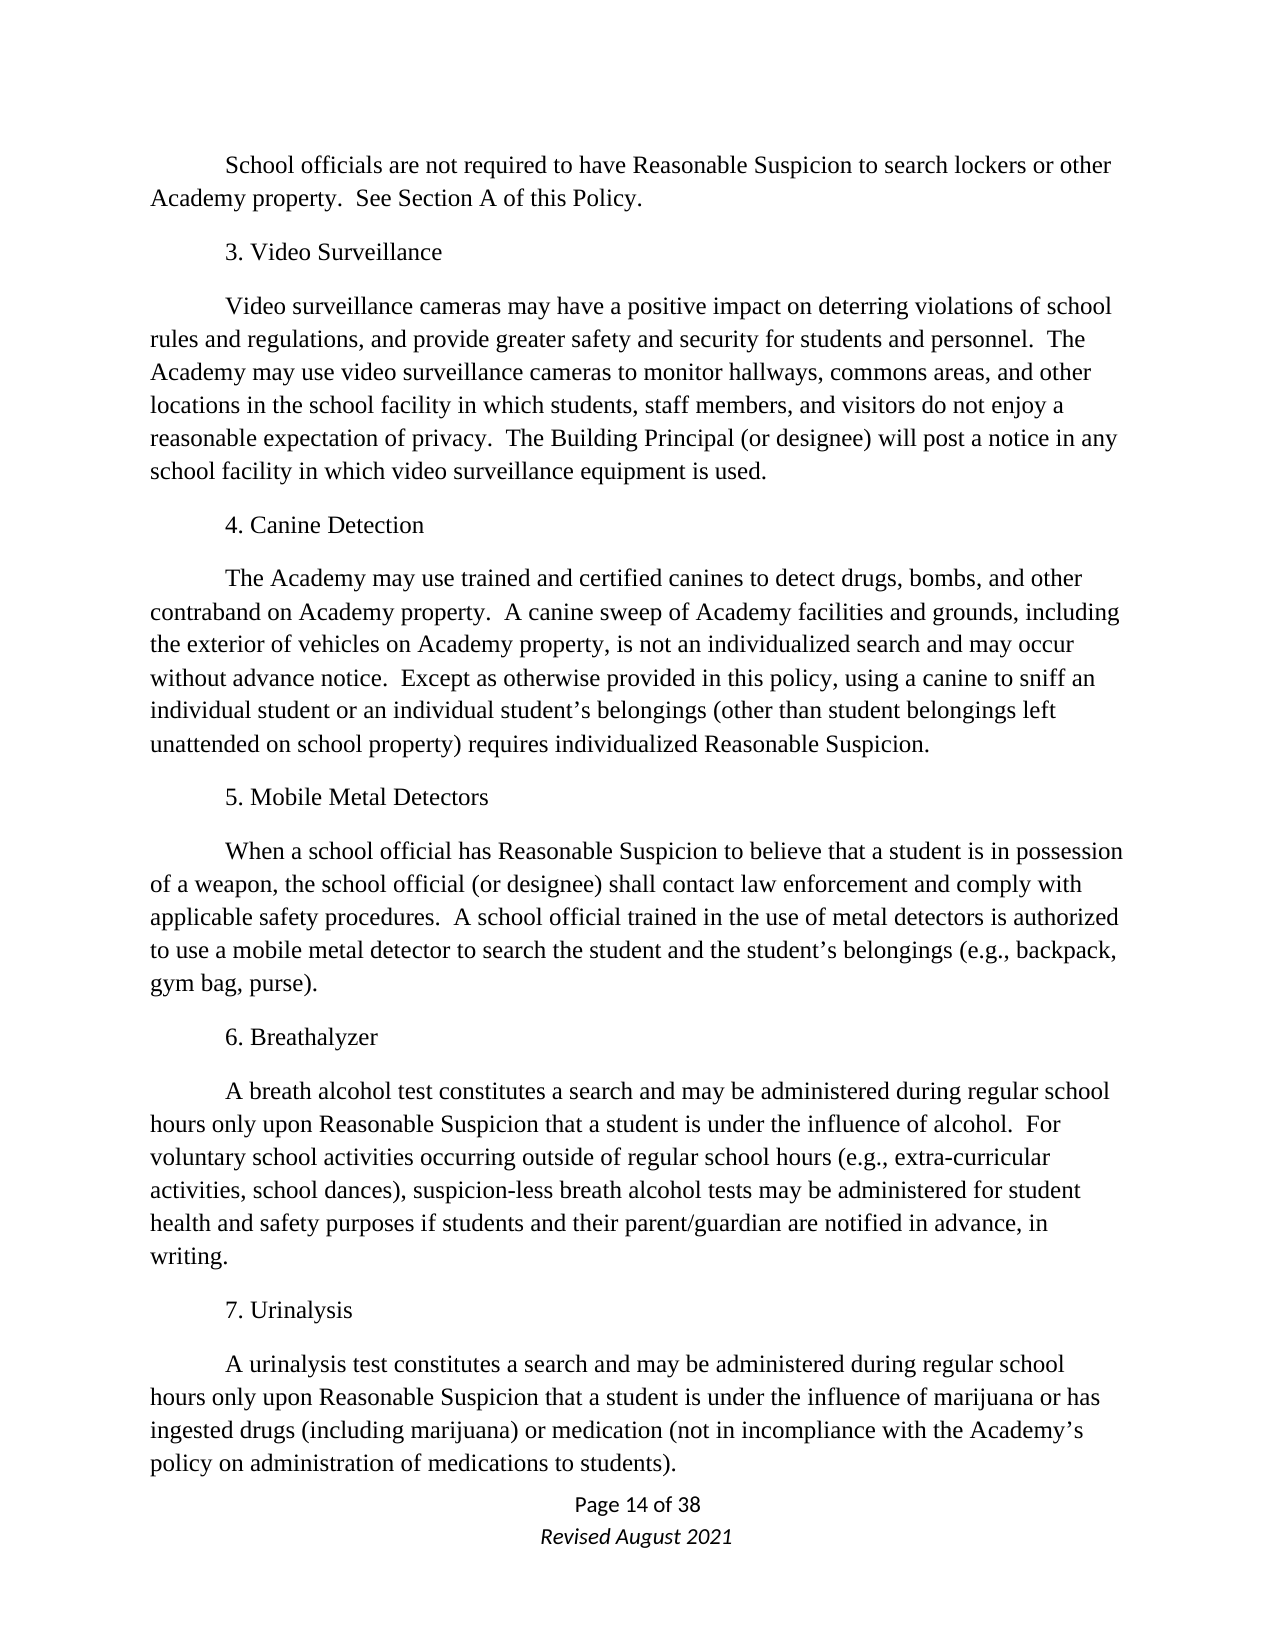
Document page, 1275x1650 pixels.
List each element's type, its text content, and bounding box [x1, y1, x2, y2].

text 4. Canine Detection [150, 510, 1125, 538]
text The Academy may use trained and certified canines to detect drugs, bombs, and other contraband on Academy property. A canine sweep of Academy facilities and grounds, including the exterior of vehicles on Academy property, is not an individualized search and may occur without advance notice. Except as otherwise provided in this policy, using a canine to sniff an individual student or an individual student’s belongings (other than student belongings left unattended on school property) requires individualized Reasonable Suspicion. [150, 563, 1125, 757]
text A breath alcohol test constitutes a search and may be administered during regular school hours only upon Reasonable Suspicion that a student is under the influence of alcohol. For voluntary school activities occurring outside of regular school hours (e.g., extra-curricular activities, school dances), suspicion-less breath alcohol tests may be administered for student health and safety purposes if students and their parent/guardian are notified in advance, in writing. [150, 1076, 1125, 1270]
text School officials are not required to have Reasonable Suspicion to search lockers or other Academy property. See Section A of this Policy. [150, 150, 1125, 212]
text When a school official has Reasonable Suspicion to believe that a student is in possession of a weapon, the school official (or designee) shall contact law enforcement and comply with applicable safety procedures. A school official trained in the use of metal detectors is authorized to use a mobile metal detector to search the student and the student’s belongings (e.g., backpack, gym bag, purse). [150, 836, 1125, 997]
text 7. Urinalysis [150, 1295, 1125, 1324]
text Video surveillance cameras may have a positive impact on deterring violations of school rules and regulations, and provide greater safety and security for students and personnel. The Academy may use video surveillance cameras to monitor hallways, commons areas, and other locations in the school facility in which students, staff members, and visitors do not enjoy a reasonable expectation of privacy. The Building Principal (or designee) will post a notice in any school facility in which video surveillance equipment is used. [150, 291, 1125, 484]
text 3. Video Surveillance [150, 237, 1125, 266]
text 5. Mobile Metal Detectors [150, 782, 1125, 811]
text 6. Breathalyzer [150, 1022, 1125, 1051]
text A urinalysis test constitutes a search and may be administered during regular school hours only upon Reasonable Suspicion that a student is under the influence of marijuana or has ingested drugs (including marijuana) or medication (not in incompliance with the Academy’s policy on administration of medications to students). [150, 1349, 1125, 1477]
